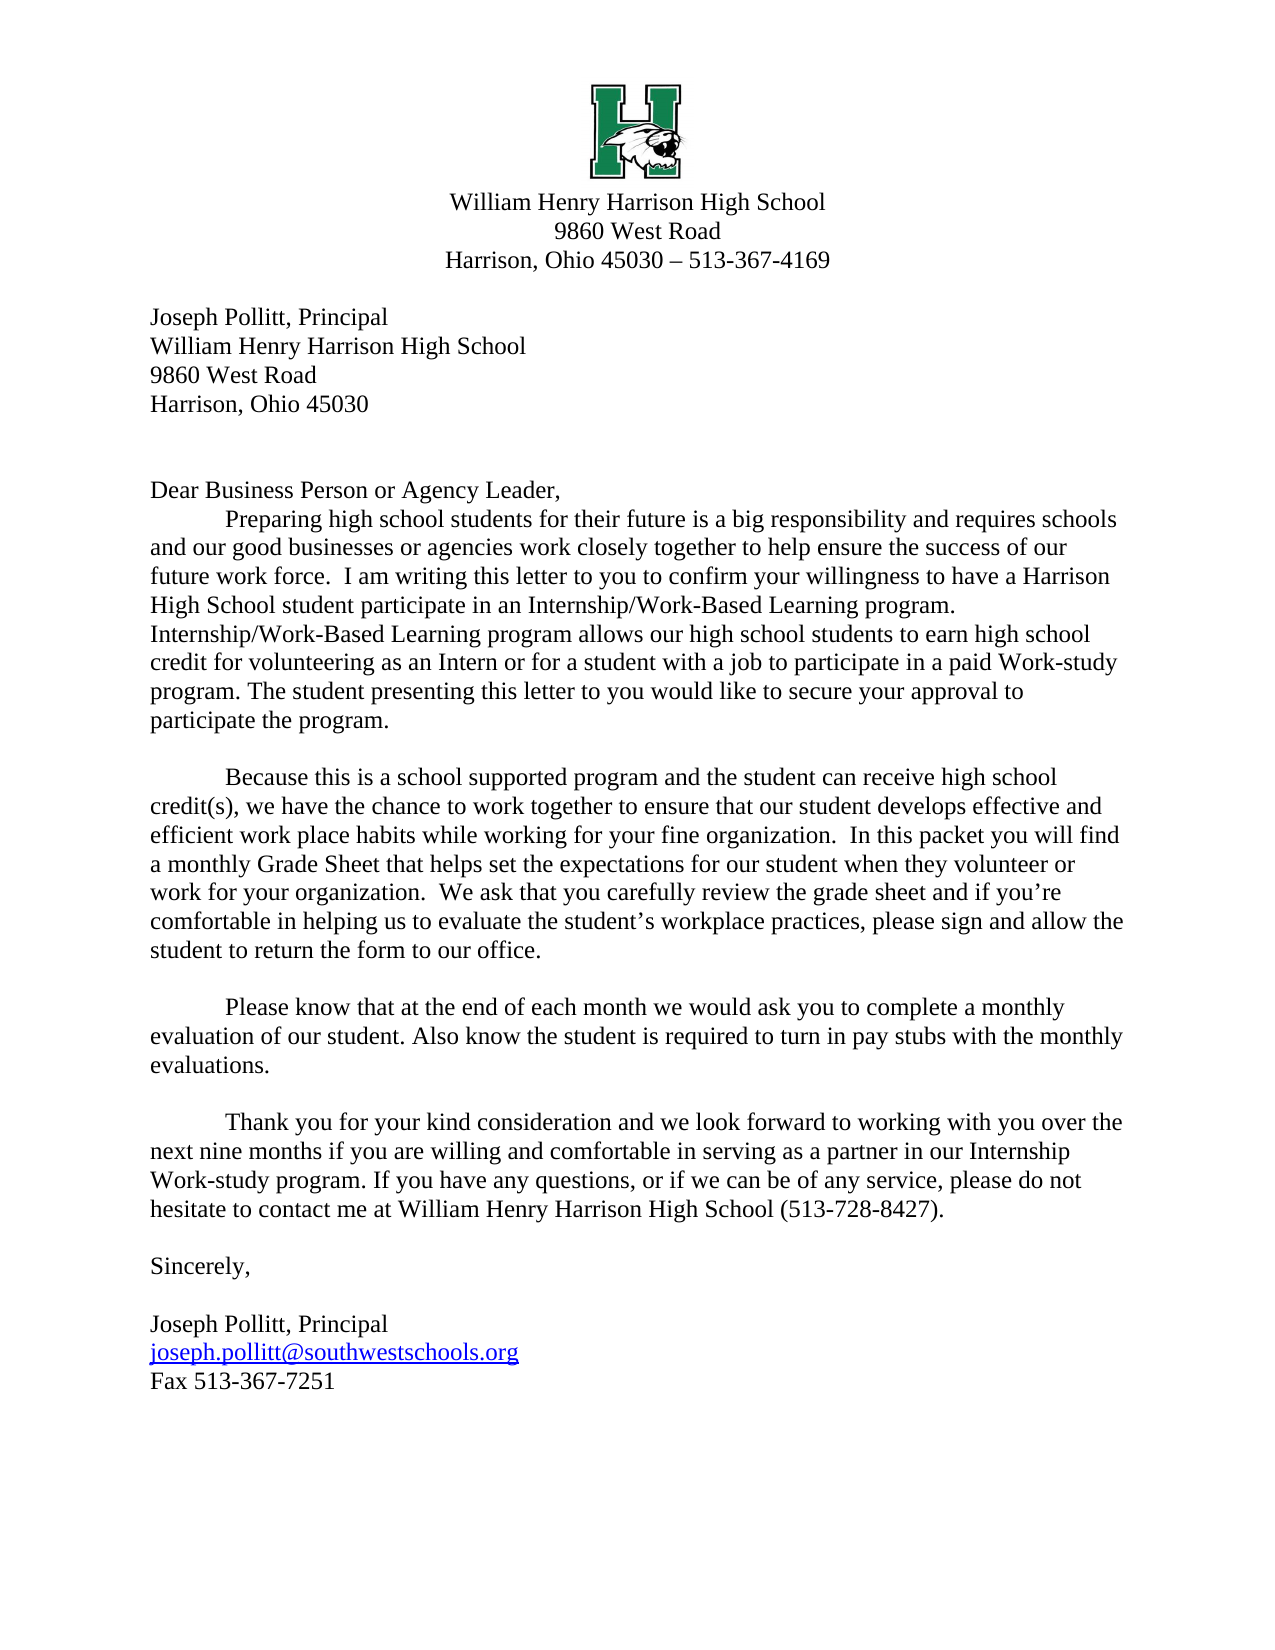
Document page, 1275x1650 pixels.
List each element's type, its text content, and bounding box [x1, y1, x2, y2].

text 9860 West Road [150, 360, 1125, 389]
text Dear Business Person or Agency Leader, [150, 475, 1125, 504]
text William Henry Harrison High School [150, 187, 1125, 216]
text Fax 513-367-7251 [150, 1366, 1125, 1395]
text Because this is a school supported program and the student can receive high school credit(s), we have the chance to work together to ensure that our student develops effective and efficient work place habits while working for your fine organization. In this packet you will find a monthly Grade Sheet that helps set the expectations for our student when they volunteer or work for your organization. We ask that you carefully review the grade sheet and if you’re comfortable in helping us to evaluate the student’s workplace practices, please sign and allow the student to return the form to our office. [150, 762, 1125, 964]
text William Henry Harrison High School [150, 331, 1125, 360]
text Please know that at the end of each month we would ask you to complete a monthly evaluation of our student. Also know the student is required to turn in pay stubs with the monthly evaluations. [150, 992, 1125, 1079]
text Joseph Pollitt, Principal [150, 302, 1125, 331]
text Joseph Pollitt, Principal [150, 1309, 1125, 1337]
text joseph.pollitt@southwestschools.org [150, 1337, 1125, 1366]
text Preparing high school students for their future is a big responsibility and requires schools and our good businesses or agencies work closely together to help ensure the success of our future work force. I am writing this letter to you to confirm your willingness to have a Harrison High School student participate in an Internship/Work-Based Learning program. Internship/Work-Based Learning program allows our high school students to earn high school credit for volunteering as an Intern or for a student with a job to participate in a paid Work-study program. The student presenting this letter to you would like to secure your approval to participate the program. [150, 504, 1125, 734]
text Thank you for your kind consideration and we look forward to working with you over the next nine months if you are willing and comfortable in serving as a partner in our Internship Work-study program. If you have any questions, or if we can be of any service, please do not hesitate to contact me at William Henry Harrison High School (513-728-8427). [150, 1107, 1125, 1222]
text Harrison, Ohio 45030 – 513-367-4169 [150, 245, 1125, 274]
text Sincerely, [150, 1251, 1125, 1280]
text Harrison, Ohio 45030 [150, 389, 1125, 417]
picture [581, 75, 694, 188]
text 9860 West Road [150, 216, 1125, 245]
